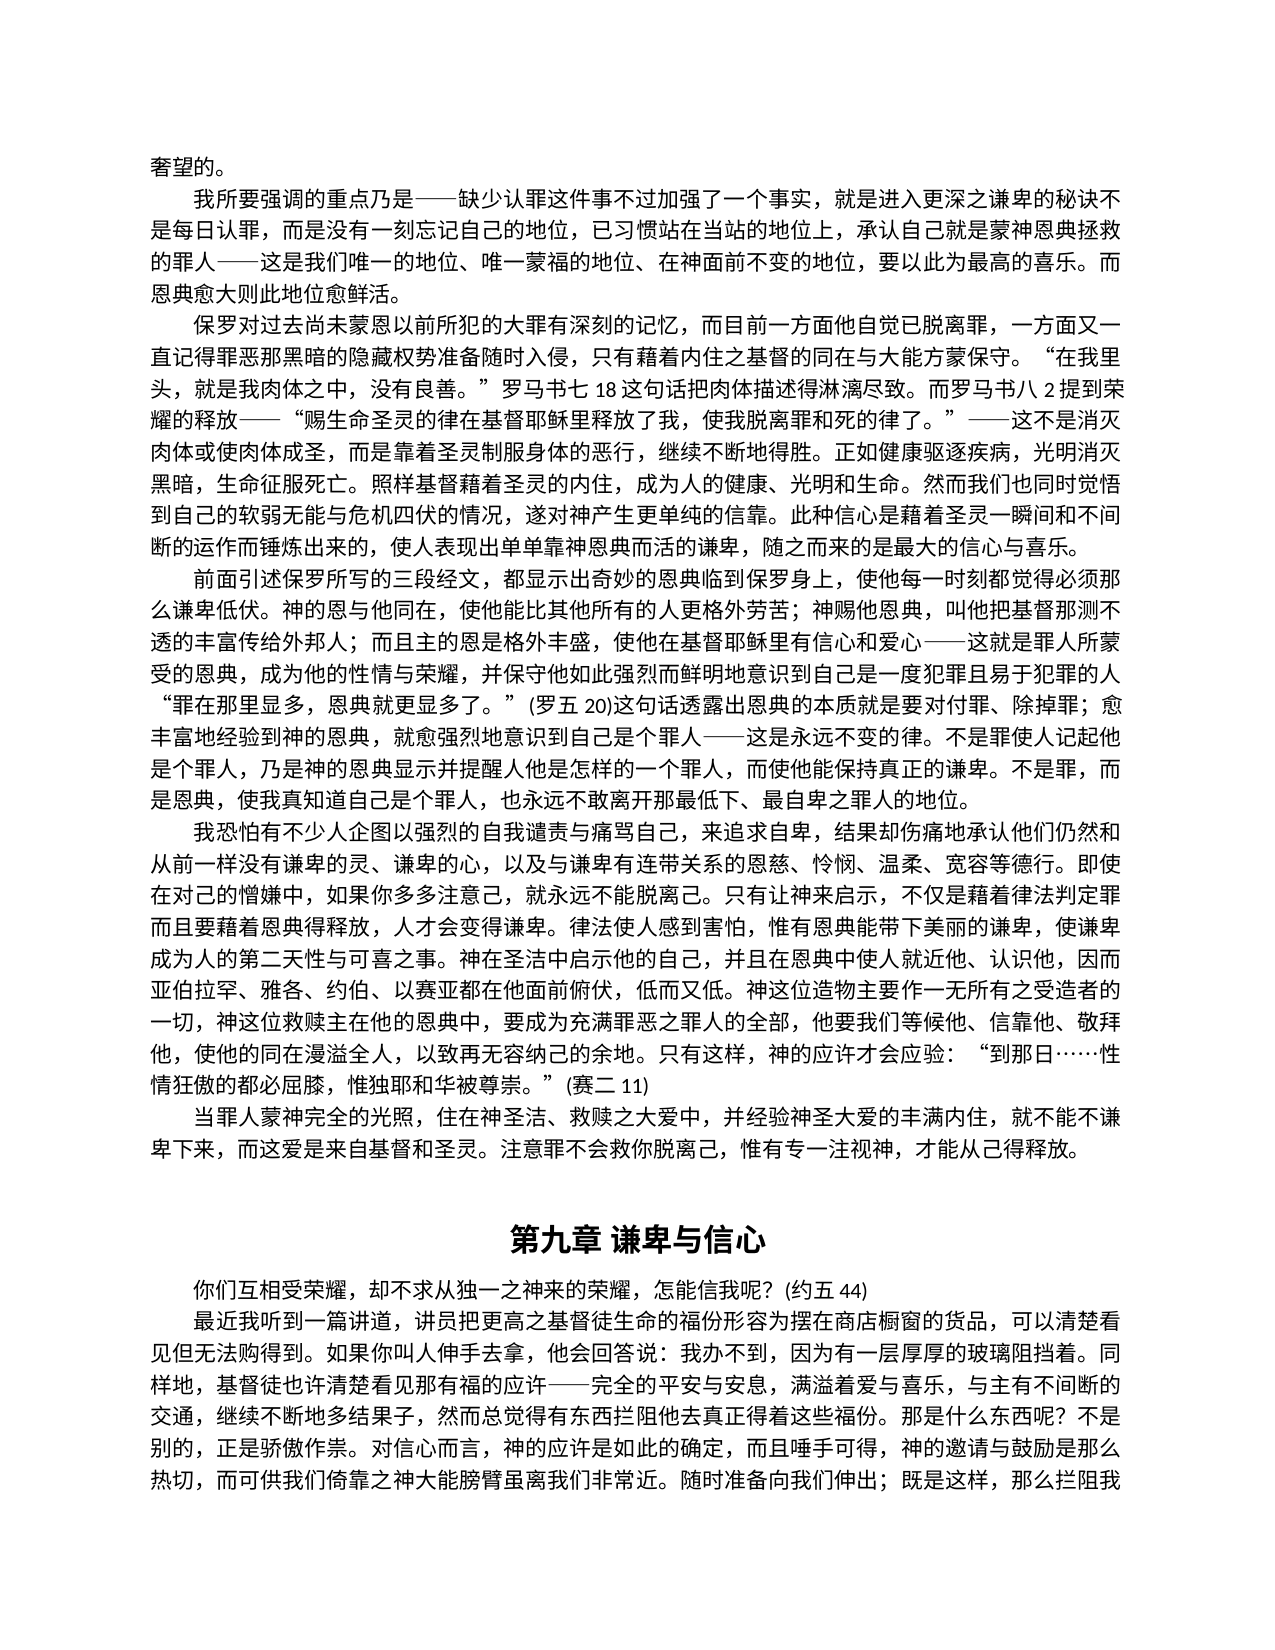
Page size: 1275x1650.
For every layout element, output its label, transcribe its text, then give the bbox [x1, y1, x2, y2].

subtitle 第九章 谦卑与信心 [150, 1215, 1125, 1260]
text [150, 150, 1125, 182]
text 我恐怕有不少人企图以强烈的自我谴责与痛骂自己，来追求自卑，结果却伤痛地承认他们仍然和从前一样没有谦卑的灵、谦卑的心，以及与谦卑有连带关系的恩慈、怜悯、温柔、宽容等德行。即使在对己的憎嫌中，如果你多多注意己，就永远不能脱离己。只有让神来启示，不仅是藉着律法判定罪，而且要藉着恩典得释放，人才会变得谦卑。律法使人感到害怕，惟有恩典能带下美丽的谦卑，使谦卑成为人的第二天性与可喜之事。神在圣洁中启示他的自己，并且在恩典中使人就近他、认识他，因而亚伯拉罕、雅各、约伯、以赛亚都在他面前俯伏，低而又低。神这位造物主要作一无所有之受造者的一切，神这位救赎主在他的恩典中，要成为充满罪恶之罪人的全部，他要我们等候他、信靠他、敬拜他，使他的同在漫溢全人，以致再无容纳己的余地。只有这样，神的应许才会应验：“到那日……性情狂傲的都必屈膝，惟独耶和华被尊崇。”(赛二11) [150, 815, 1125, 1100]
text 我所要强调的重点乃是——缺少认罪这件事不过加强了一个事实，就是进入更深之谦卑的秘诀不是每日认罪，而是没有一刻忘记自己的地位，已习惯站在当站的地位上，承认自己就是蒙神恩典拯救的罪人——这是我们唯一的地位、唯一蒙福的地位、在神面前不变的地位，要以此为最高的喜乐。而恩典愈大则此地位愈鲜活。 [150, 182, 1125, 308]
text 当罪人蒙神完全的光照，住在神圣洁、救赎之大爱中，并经验神圣大爱的丰满内住，就不能不谦卑下来，而这爱是来自基督和圣灵。注意罪不会救你脱离己，惟有专一注视神，才能从己得释放。 [150, 1100, 1125, 1163]
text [150, 1304, 1125, 1494]
text 你们互相受荣耀，却不求从独一之神来的荣耀，怎能信我呢？(约五44) [150, 1273, 1125, 1304]
text 保罗对过去尚未蒙恩以前所犯的大罪有深刻的记忆，而目前一方面他自觉已脱离罪，一方面又一直记得罪恶那黑暗的隐藏权势准备随时入侵，只有藉着内住之基督的同在与大能方蒙保守。“在我里头，就是我肉体之中，没有良善。”罗马书七18这句话把肉体描述得淋漓尽致。而罗马书八2提到荣耀的释放——“赐生命圣灵的律在基督耶稣里释放了我，使我脱离罪和死的律了。”——这不是消灭肉体或使肉体成圣，而是靠着圣灵制服身体的恶行，继续不断地得胜。正如健康驱逐疾病，光明消灭黑暗，生命征服死亡。照样基督藉着圣灵的内住，成为人的健康、光明和生命。然而我们也同时觉悟到自己的软弱无能与危机四伏的情况，遂对神产生更单纯的信靠。此种信心是藉着圣灵一瞬间和不间断的运作而锤炼出来的，使人表现出单单靠神恩典而活的谦卑，随之而来的是最大的信心与喜乐。 [150, 308, 1125, 562]
text 前面引述保罗所写的三段经文，都显示出奇妙的恩典临到保罗身上，使他每一时刻都觉得必须那么谦卑低伏。神的恩与他同在，使他能比其他所有的人更格外劳苦；神赐他恩典，叫他把基督那测不透的丰富传给外邦人；而且主的恩是格外丰盛，使他在基督耶稣里有信心和爱心——这就是罪人所蒙受的恩典，成为他的性情与荣耀，并保守他如此强烈而鲜明地意识到自己是一度犯罪且易于犯罪的人。“罪在那里显多，恩典就更显多了。”(罗五20)这句话透露出恩典的本质就是要对付罪、除掉罪；愈丰富地经验到神的恩典，就愈强烈地意识到自己是个罪人——这是永远不变的律。不是罪使人记起他是个罪人，乃是神的恩典显示并提醒人他是怎样的一个罪人，而使他能保持真正的谦卑。不是罪，而是恩典，使我真知道自己是个罪人，也永远不敢离开那最低下、最自卑之罪人的地位。 [150, 562, 1125, 815]
